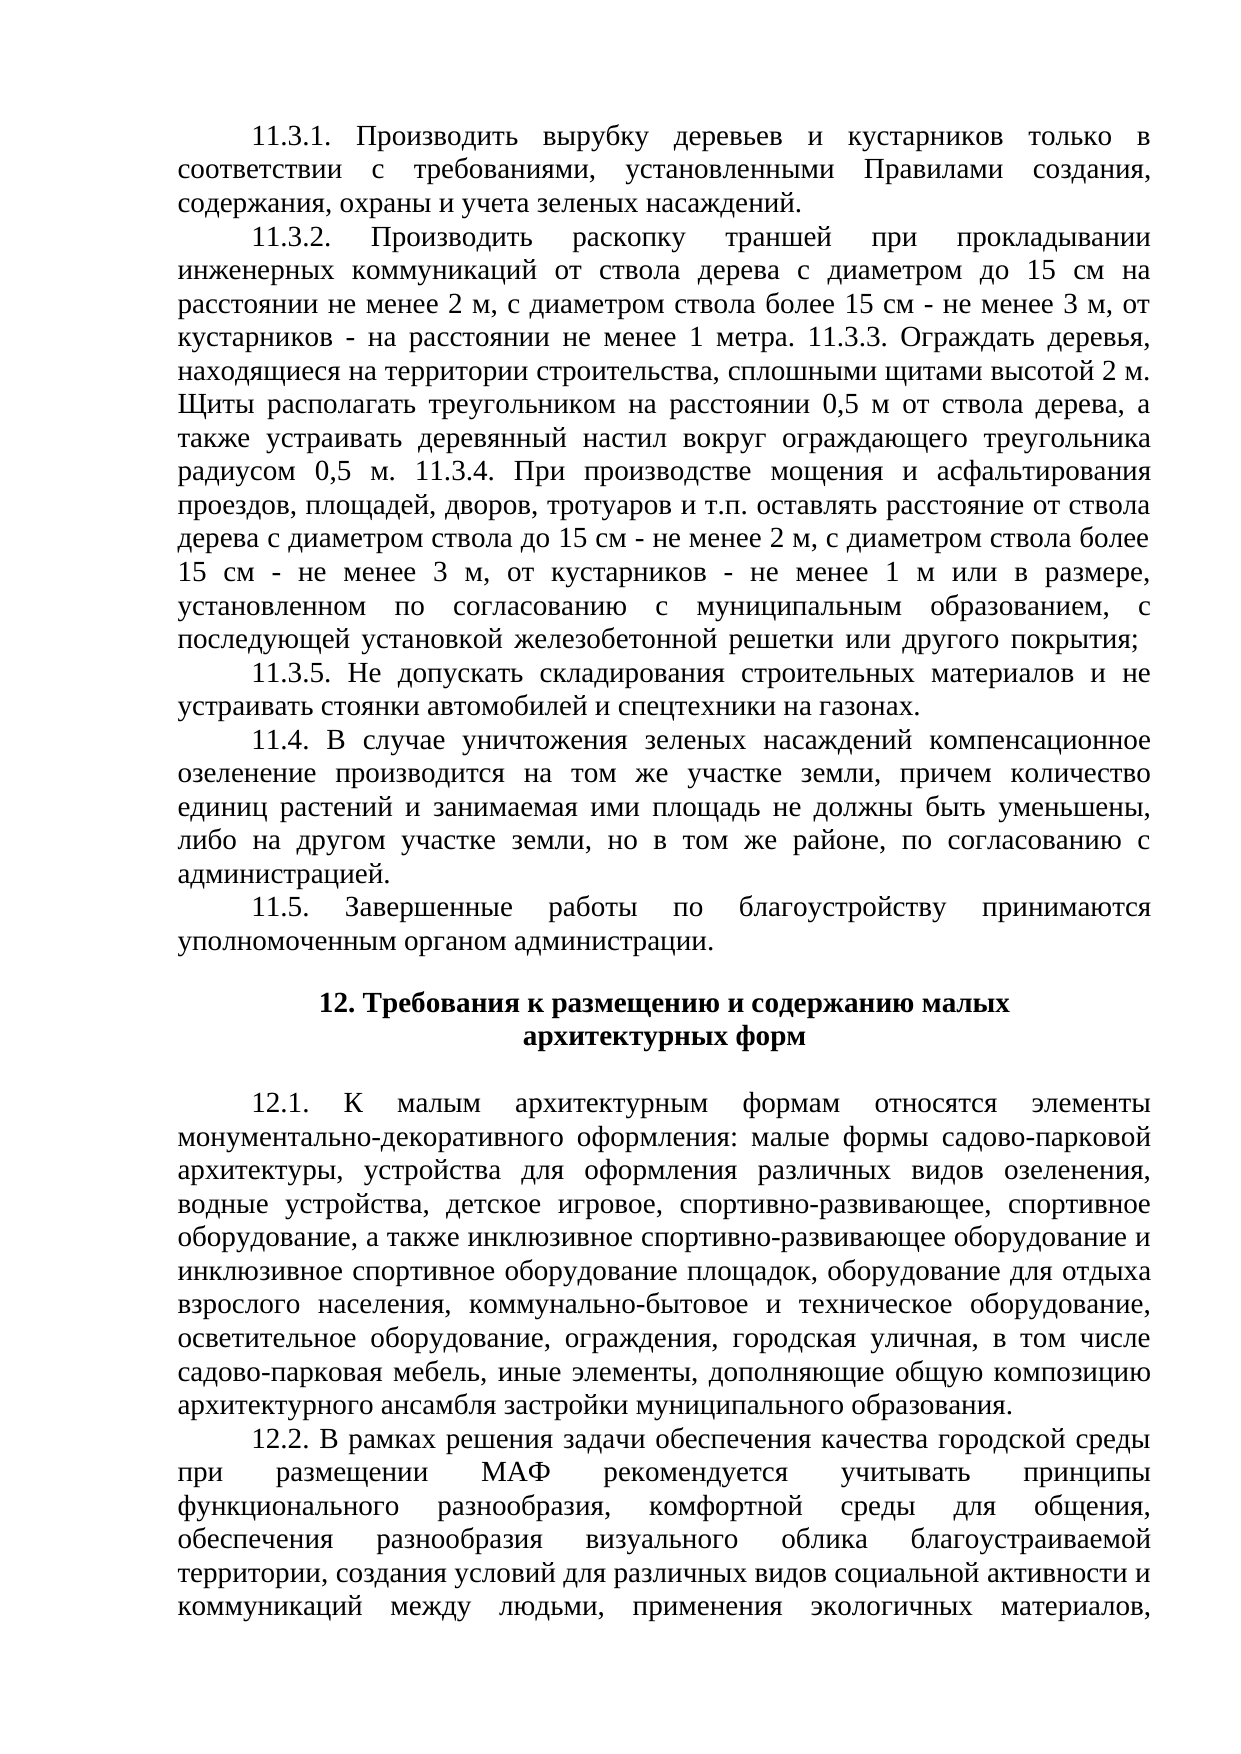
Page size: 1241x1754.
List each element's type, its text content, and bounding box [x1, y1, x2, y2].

text 11.4. В случае уничтожения зеленых насаждений компенсационное озеленение производится на том же участке земли, причем количество единиц растений и занимаемая ими площадь не должны быть уменьшены, либо на другом участке земли, но в том же районе, по согласованию с администрацией. [177, 722, 1152, 889]
text архитектурных форм [177, 1018, 1152, 1052]
text 12. Требования к размещению и содержанию малых [177, 985, 1152, 1018]
text 11.3.1. Производить вырубку деревьев и кустарников только в соответствии с требованиями, установленными Правилами создания, содержания, охраны и учета зеленых насаждений. [177, 118, 1152, 219]
text 11.5. Завершенные работы по благоустройству принимаются уполномоченным органом администрации. [177, 889, 1152, 957]
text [177, 1421, 1152, 1622]
text 11.3.2. Производить раскопку траншей при прокладывании инженерных коммуникаций от ствола дерева с диаметром до 15 см на расстоянии не менее 2 м, с диаметром ствола более 15 см - не менее 3 м, от кустарников - на расстоянии не менее 1 метра. 11.3.3. Ограждать деревья, находящиеся на территории строительства, сплошными щитами высотой 2 м. Щиты располагать треугольником на расстоянии 0,5 м от ствола дерева, а также устраивать деревянный настил вокруг ограждающего треугольника радиусом 0,5 м. 11.3.4. При производстве мощения и асфальтирования проездов, площадей, дворов, тротуаров и т.п. оставлять расстояние от ствола дерева с диаметром ствола до 15 см - не менее 2 м, с диаметром ствола более 15 см - не менее 3 м, от кустарников - не менее 1 м или в размере, установленном по согласованию с муниципальным образованием, с последующей установкой железобетонной решетки или другого покрытия; 11.3.5. Не допускать складирования строительных материалов и не устраивать стоянки автомобилей и спецтехники на газонах. [177, 219, 1152, 722]
text 12.1. К малым архитектурным формам относятся элементы монументально-декоративного оформления: малые формы садово-парковой архитектуры, устройства для оформления различных видов озеленения, водные устройства, детское игровое, спортивно-развивающее, спортивное оборудование, а также инклюзивное спортивно-развивающее оборудование и инклюзивное спортивное оборудование площадок, оборудование для отдыха взрослого населения, коммунально-бытовое и техническое оборудование, осветительное оборудование, ограждения, городская уличная, в том числе садово-парковая мебель, иные элементы, дополняющие общую композицию архитектурного ансамбля застройки муниципального образования. [177, 1085, 1152, 1421]
